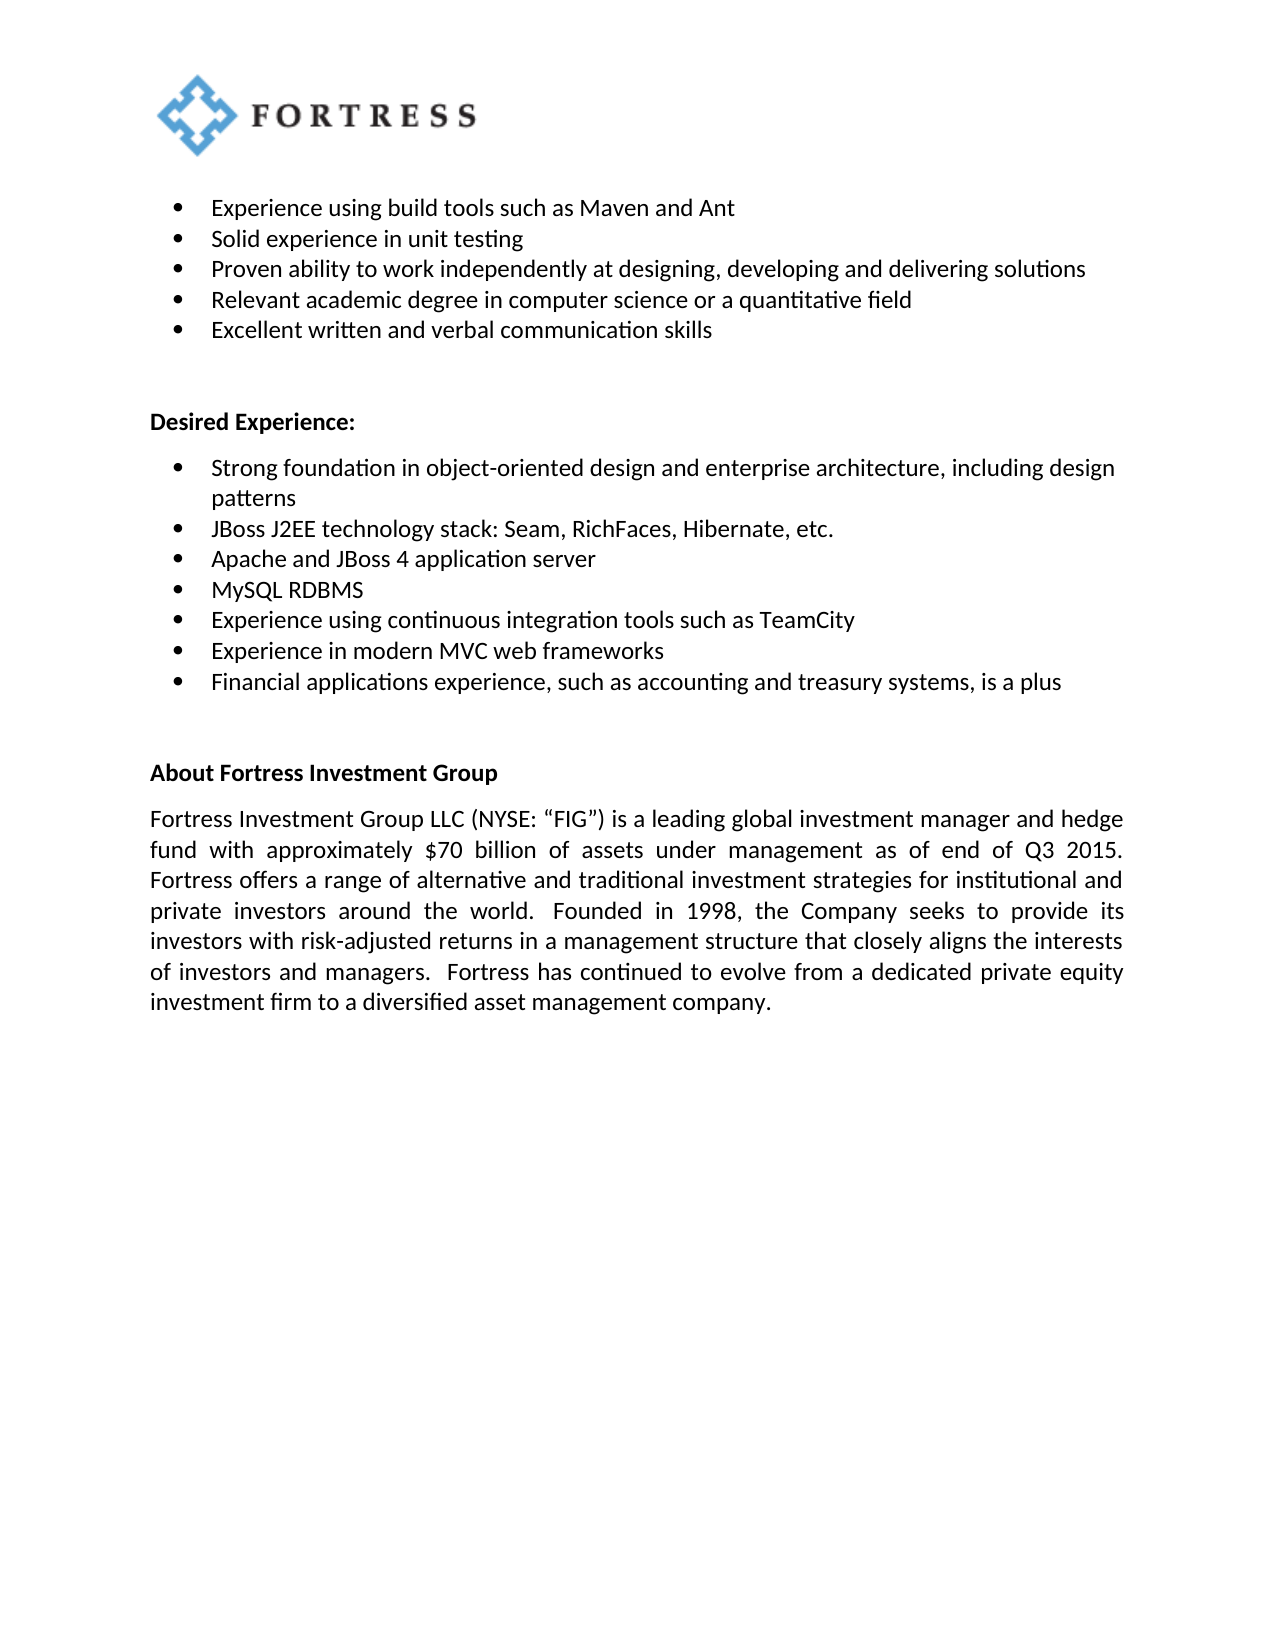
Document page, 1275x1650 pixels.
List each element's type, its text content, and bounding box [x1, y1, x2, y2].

list Apache and JBoss 4 application server [173, 543, 1125, 574]
text Fortress Investment Group LLC (NYSE: “FIG”) is a leading global investment manager and hedge fund with approximately $70 billion of assets under management as of end of Q3 2015. Fortress offers a range of alternative and traditional investment strategies for institutional and private investors around the world. Founded in 1998, the Company seeks to provide its investors with risk-adjusted returns in a management structure that closely aligns the interests of investors and managers. Fortress has continued to evolve from a dedicated private equity investment firm to a diversified asset management company. [150, 803, 1125, 1017]
list Experience using build tools such as Maven and Ant [173, 192, 1125, 223]
text Desired Experience: [150, 406, 1125, 436]
list JBoss J2EE technology stack: Seam, RichFaces, Hibernate, etc. [173, 513, 1125, 543]
list Proven ability to work independently at designing, developing and delivering solutions [173, 253, 1125, 284]
picture [112, 37, 508, 193]
list MySQL RDBMS [173, 574, 1125, 604]
list Relevant academic degree in computer science or a quantitative field [173, 284, 1125, 314]
list Experience using continuous integration tools such as TeamCity [173, 604, 1125, 635]
list Strong foundation in object-oriented design and enterprise architecture, including design patterns [173, 452, 1125, 513]
list Financial applications experience, such as accounting and treasury systems, is a plus [173, 666, 1125, 696]
list Solid experience in unit testing [173, 223, 1125, 253]
list Experience in modern MVC web frameworks [173, 635, 1125, 666]
text About Fortress Investment Group [150, 757, 1125, 788]
list Excellent written and verbal communication skills [173, 314, 1125, 345]
